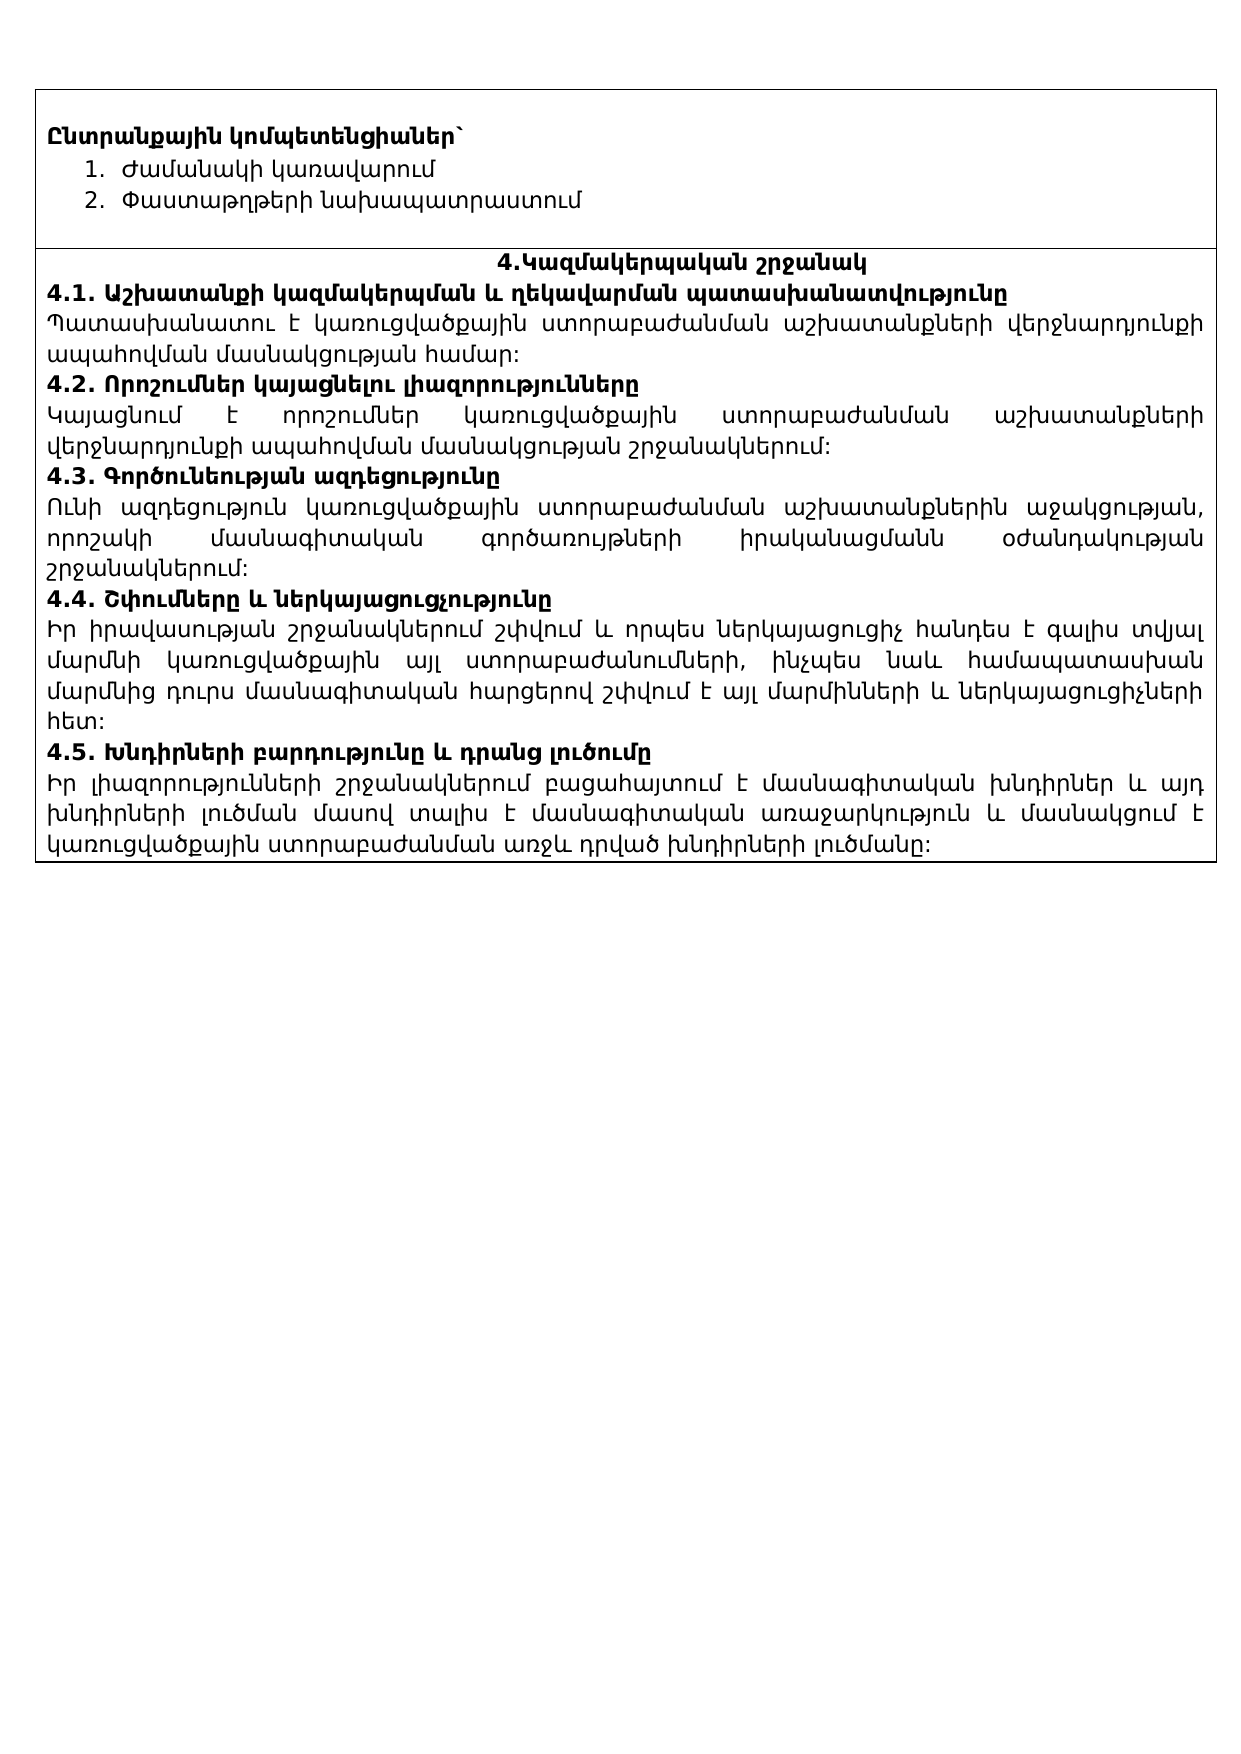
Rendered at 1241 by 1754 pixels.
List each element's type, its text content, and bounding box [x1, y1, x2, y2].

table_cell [36, 90, 1216, 248]
table_cell 4.Կազմակերպական շրջանակ 4.1. Աշխատանքի կազմակերպման և ղեկավարման պատասխանատվությունը Պատասխանատու է կառուցվածքային ստորաբաժանման աշխատանքների վերջնարդյունքի ապահովման մասնակցության համար: 4.2. Որոշումներ կայացնելու լիազորությունները Կայացնում է որոշումներ կառուցվածքային ստորաբաժանման աշխատանքների վերջնարդյունքի ապահովման մասնակցության շրջանակներում: 4.3. Գործունեության ազդեցությունը Ունի ազդեցություն կառուցվածքային ստորաբաժանման աշխատանքներին աջակցության, որոշակի մասնագիտական գործառույթների իրականացմանն օժանդակության շրջանակներում: 4.4. Շփումները և ներկայացուցչությունը Իր իրավասության շրջանակներում շփվում և որպես ներկայացուցիչ հանդես է գալիս տվյալ մարմնի կառուցվածքային այլ ստորաբաժանումների, ինչպես նաև համապատասխան մարմնից դուրս մասնագիտական հարցերով շփվում է այլ մարմինների և ներկայացուցիչների հետ: 4.5. Խնդիրների բարդությունը և դրանց լուծումը Իր լիազորությունների շրջանակներում բացահայտում է մասնագիտական խնդիրներ և այդ խնդիրների լուծման մասով տալիս է մասնագիտական առաջարկություն և մասնակցում է կառուցվածքային ստորաբաժանման առջև դրված խնդիրների լուծմանը: [36, 249, 1216, 861]
